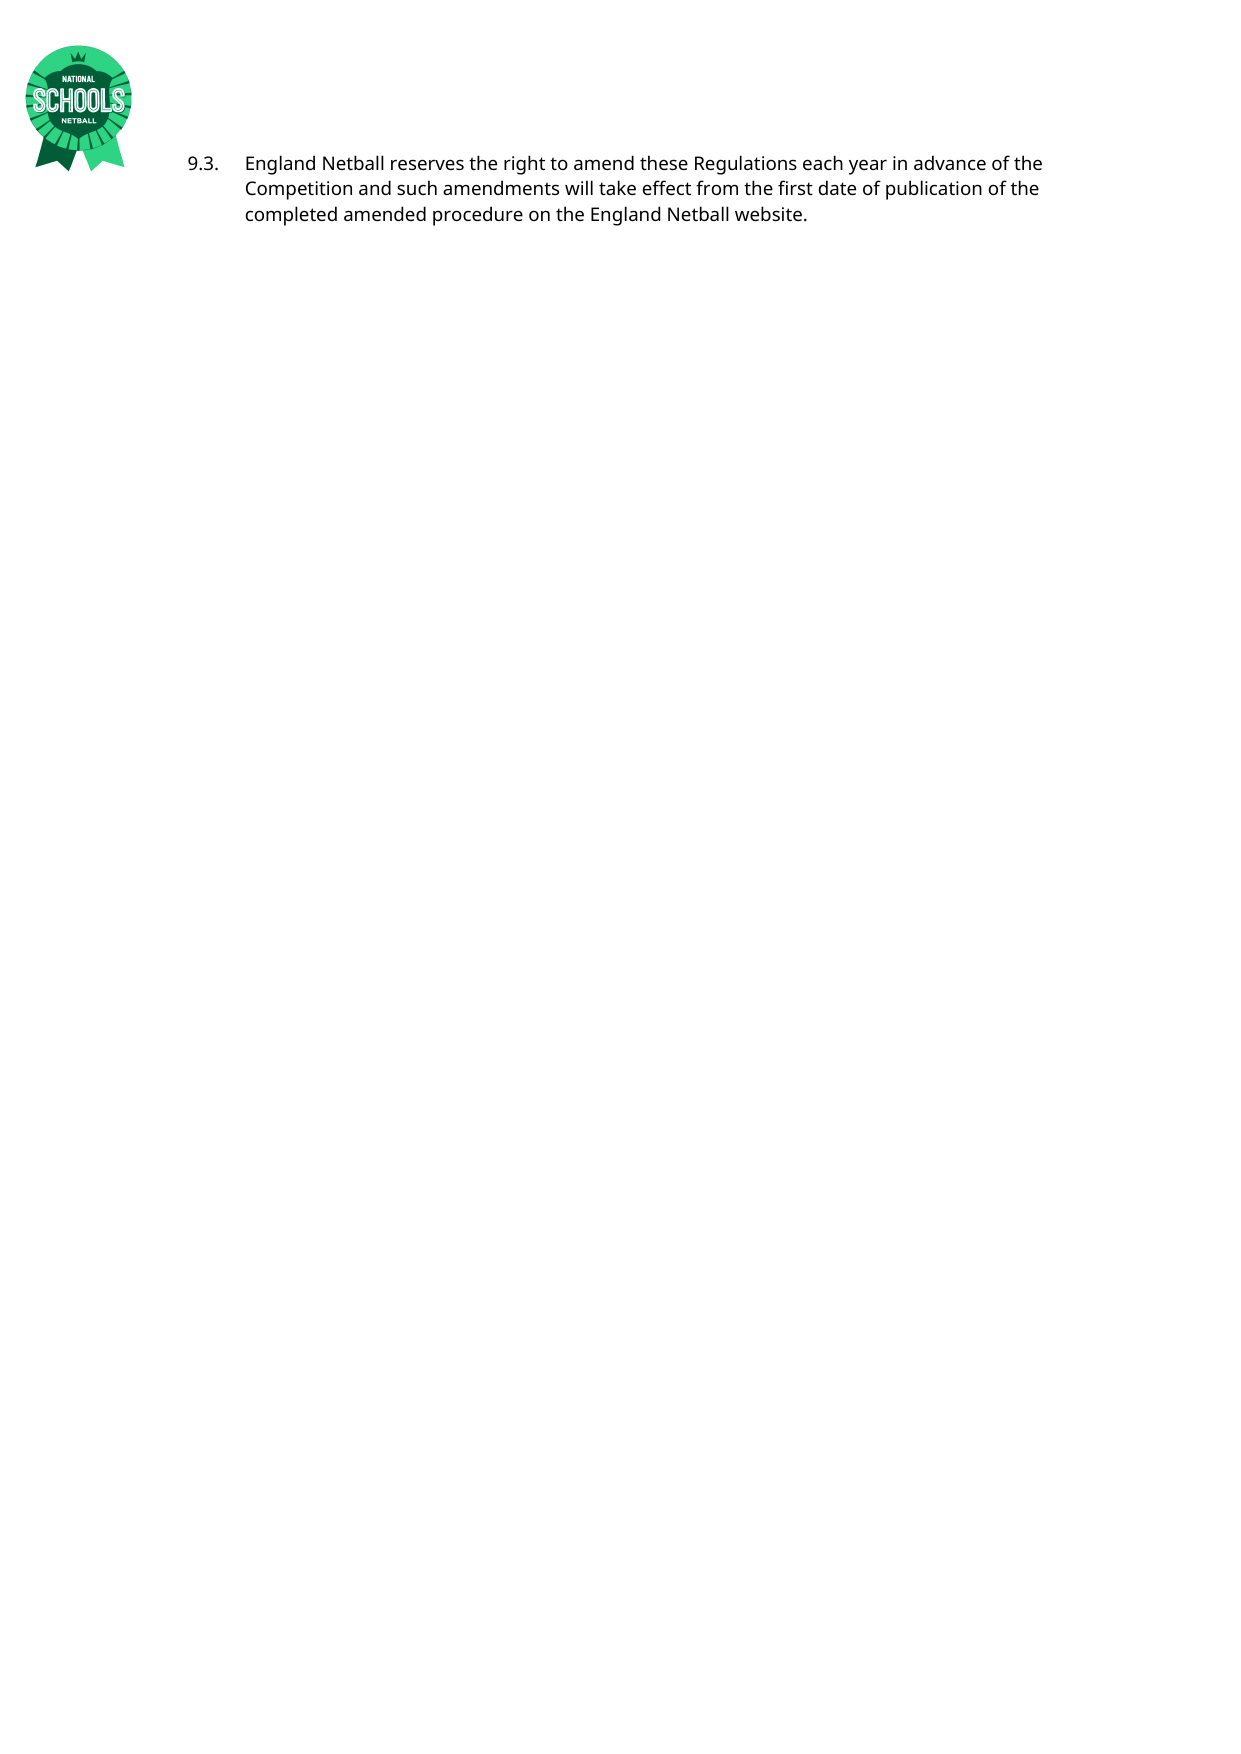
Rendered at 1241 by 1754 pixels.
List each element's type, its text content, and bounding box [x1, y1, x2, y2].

list England Netball reserves the right to amend these Regulations each year in advance of the Competition and such amendments will take effect from the first date of publication of the completed amended procedure on the England Netball website. [187, 150, 1090, 227]
picture [3, 3, 154, 215]
